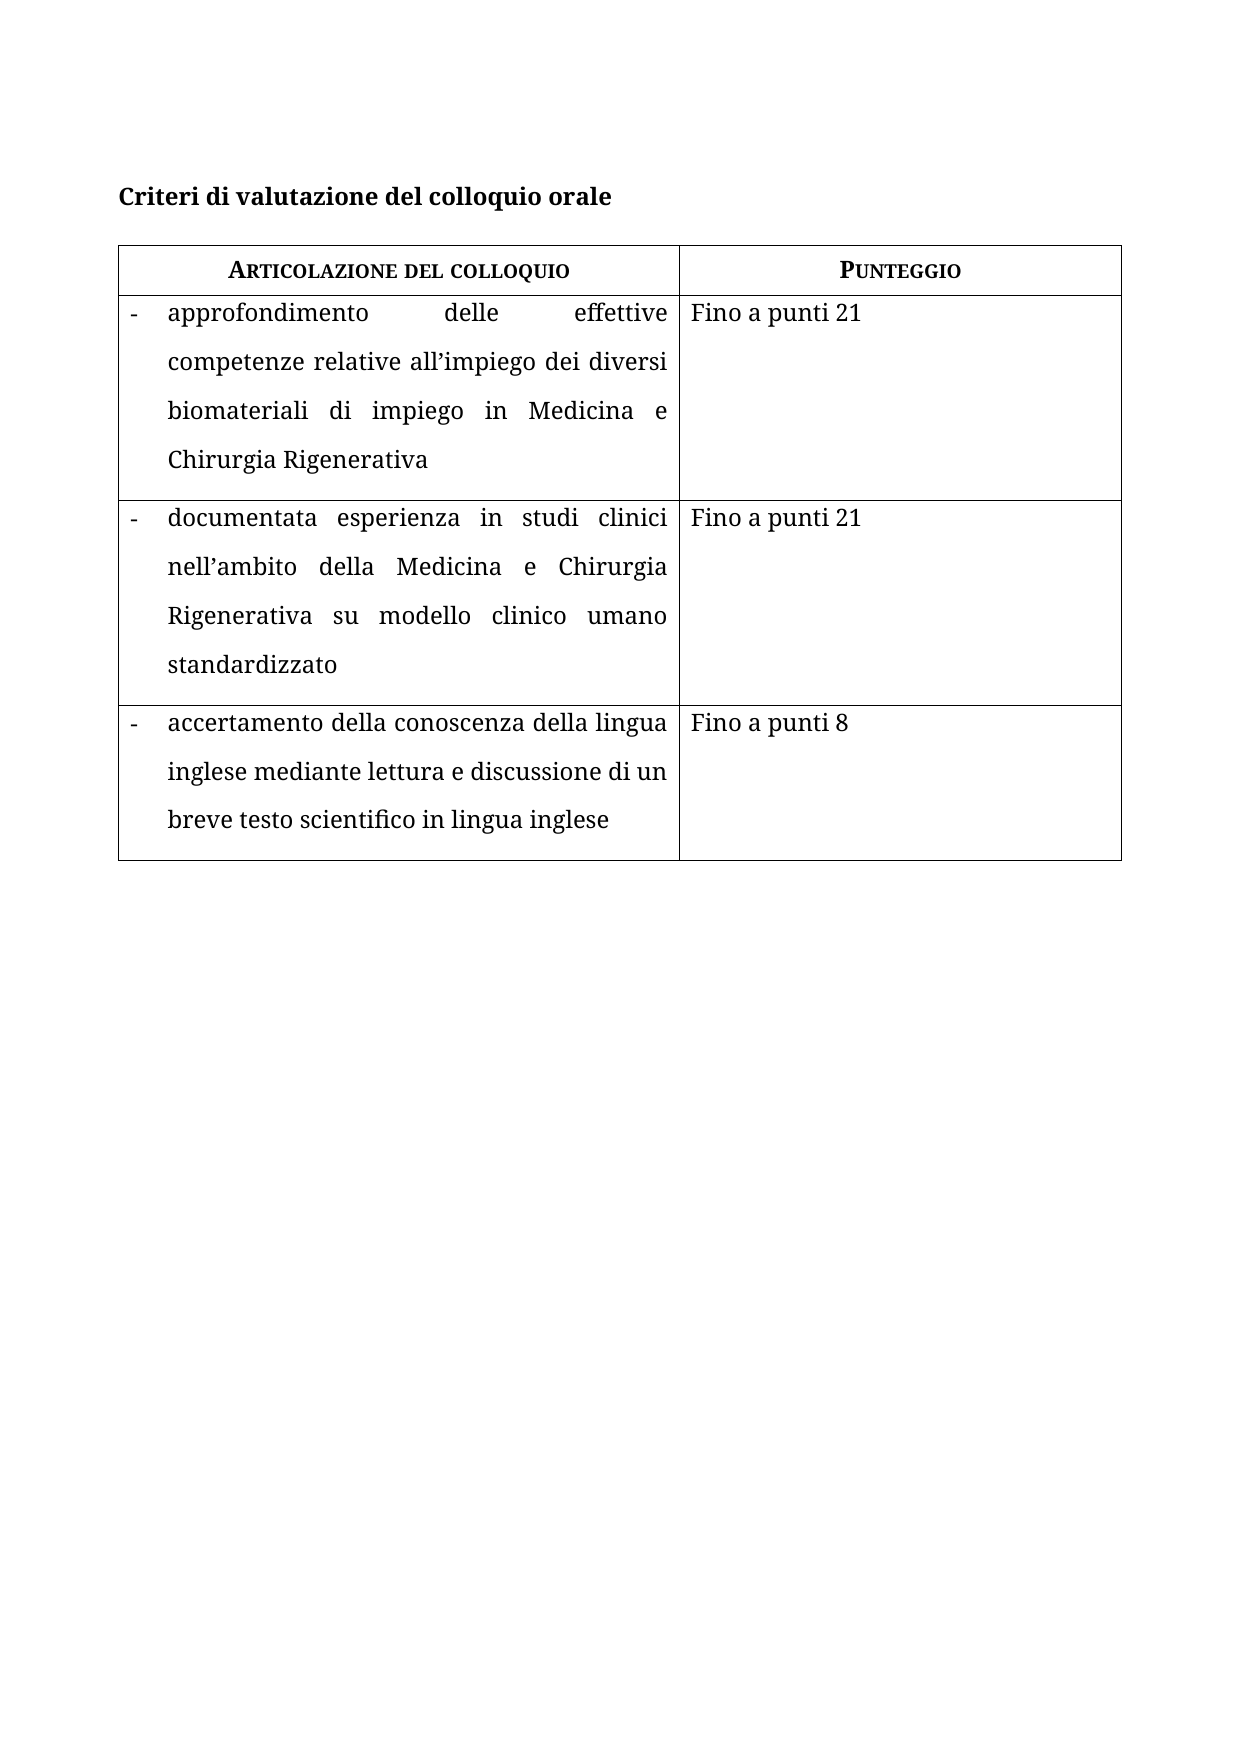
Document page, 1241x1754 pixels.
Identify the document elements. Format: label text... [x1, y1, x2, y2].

table_cell documentata esperienza in studi clinici nell’ambito della Medicina e Chirurgia Rigenerativa su modello clinico umano standardizzato [119, 501, 679, 704]
table_cell approfondimento delle effettive competenze relative all’impiego dei diversi biomateriali di impiego in Medicina e Chirurgia Rigenerativa [119, 296, 679, 500]
table_cell Fino a punti 21 [680, 296, 1121, 500]
table_header Articolazione del colloquio [119, 246, 679, 295]
table_cell Fino a punti 21 [680, 501, 1121, 704]
table_cell Fino a punti 8 [680, 706, 1121, 860]
text Criteri di valutazione del colloquio orale [118, 180, 1122, 213]
table_header Punteggio [680, 246, 1121, 295]
table_cell accertamento della conoscenza della lingua inglese mediante lettura e discussione di un breve testo scientifico in lingua inglese [119, 706, 679, 860]
